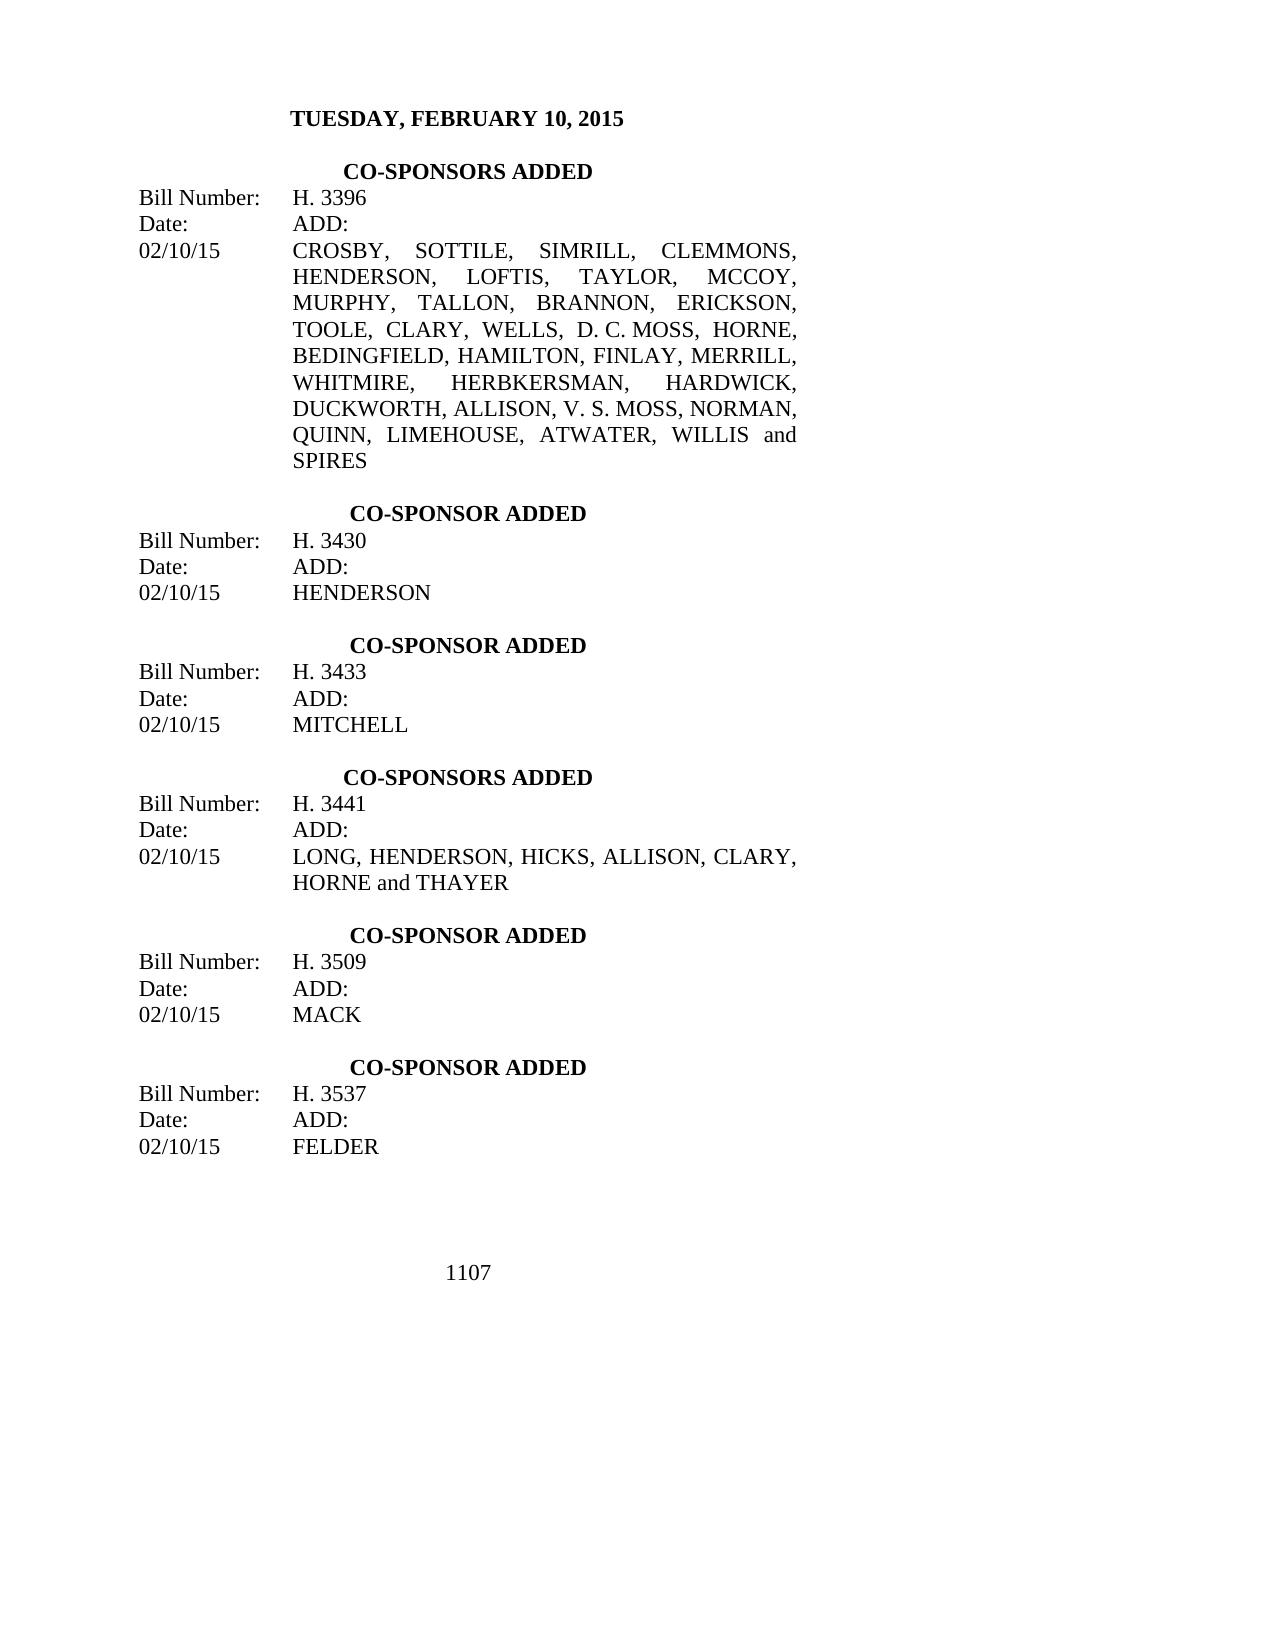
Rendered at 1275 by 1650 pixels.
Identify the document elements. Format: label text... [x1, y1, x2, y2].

table_cell LONG, HENDERSON, HICKS, ALLISON, CLARY, HORNE and THAYER [281, 843, 808, 896]
table_cell ADD: [281, 210, 808, 237]
table_cell ADD: [281, 975, 389, 1001]
table_header Bill Number: [128, 1080, 281, 1106]
table_cell 02/10/15 [128, 237, 281, 474]
table_header Bill Number: [128, 790, 281, 817]
table_cell CROSBY, SOTTILE, SIMRILL, CLEMMONS, HENDERSON, LOFTIS, TAYLOR, MCCOY, MURPHY, TALLON, BRANNON, ERICKSON, TOOLE, CLARY, WELLS, D. C. MOSS, HORNE, BEDINGFIELD, HAMILTON, FINLAY, MERRILL, WHITMIRE, HERBKERSMAN, HARDWICK, DUCKWORTH, ALLISON, V. S. MOSS, NORMAN, QUINN, LIMEHOUSE, ATWATER, WILLIS and SPIRES [281, 237, 808, 474]
table_header Bill Number: [128, 948, 281, 975]
table_cell 02/10/15 [128, 711, 281, 737]
table_header Bill Number: [128, 184, 281, 210]
table_header H. 3396 [281, 184, 808, 210]
table_cell 02/10/15 [128, 1133, 281, 1159]
table_cell Date: [128, 210, 281, 237]
table_header Bill Number: [128, 527, 281, 553]
table_cell 02/10/15 [128, 843, 281, 896]
text CO-SPONSOR ADDED [127, 922, 786, 948]
table_cell ADD: [281, 553, 451, 579]
table_cell HENDERSON [281, 579, 451, 606]
table_cell Date: [128, 1106, 281, 1133]
table_cell MITCHELL [281, 711, 429, 737]
table_cell FELDER [281, 1133, 400, 1159]
table_header H. 3433 [281, 659, 429, 685]
table_cell Date: [128, 685, 281, 711]
table_cell 02/10/15 [128, 579, 281, 606]
table_cell Date: [128, 817, 281, 843]
text CO-SPONSOR ADDED [127, 632, 786, 658]
table_header H. 3430 [281, 527, 451, 553]
table_cell Date: [128, 553, 281, 579]
table_header Bill Number: [128, 659, 281, 685]
table_cell MACK [281, 1001, 389, 1027]
table_header H. 3509 [281, 948, 389, 975]
text CO-SPONSORS ADDED [127, 158, 786, 184]
table_cell Date: [128, 975, 281, 1001]
text CO-SPONSORS ADDED [127, 764, 786, 790]
table_cell 02/10/15 [128, 1001, 281, 1027]
text CO-SPONSOR ADDED [127, 1054, 786, 1080]
table_cell ADD: [281, 1106, 400, 1133]
table_header H. 3441 [281, 790, 808, 817]
table_cell ADD: [281, 817, 808, 843]
text CO-SPONSOR ADDED [127, 500, 786, 527]
table_cell ADD: [281, 685, 429, 711]
table_header H. 3537 [281, 1080, 400, 1106]
